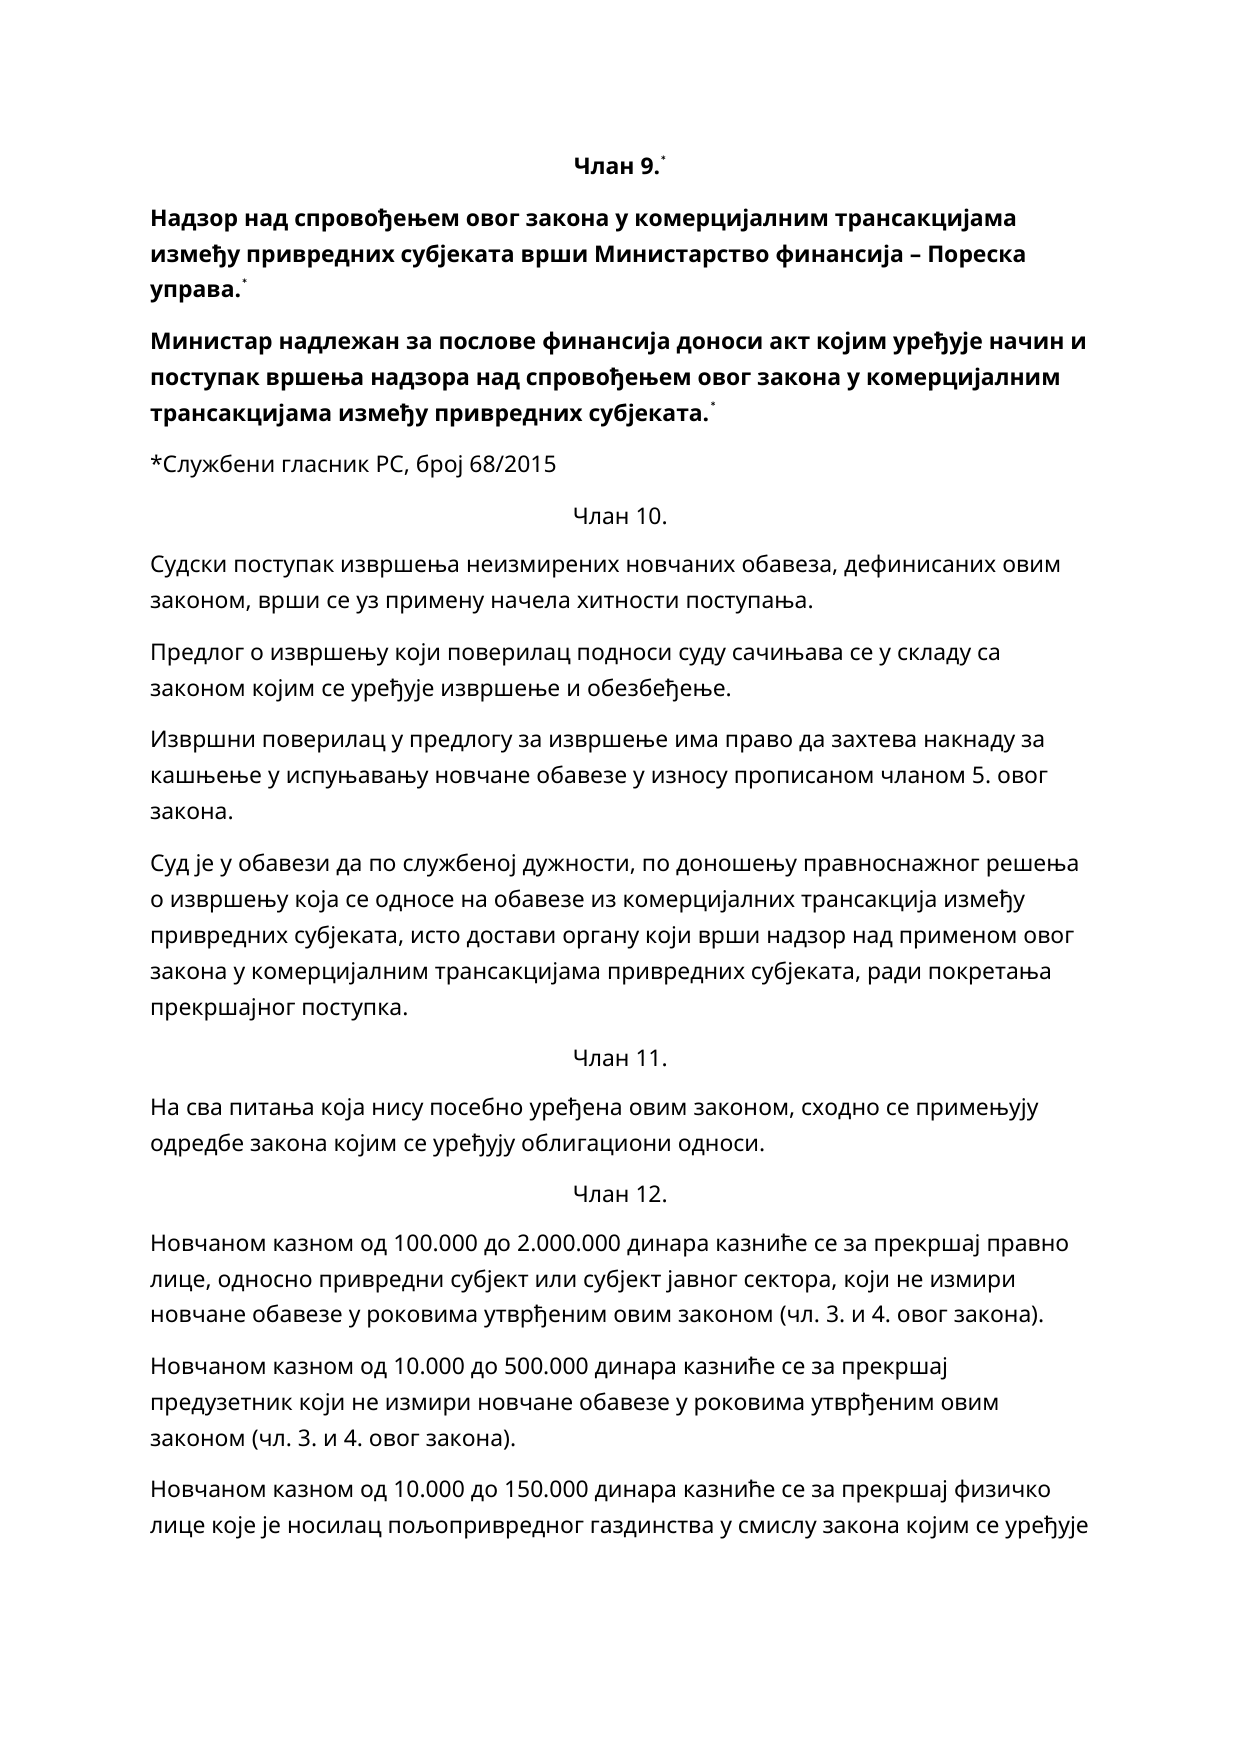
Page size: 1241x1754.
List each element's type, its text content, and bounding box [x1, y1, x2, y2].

text Члан 9.* [150, 150, 1090, 181]
text Министар надлежан за послове финансија доноси акт којим уређује начин и поступак вршења надзора над спровођењем овог закона у комерцијалним трансакцијама између привредних субјеката.* [150, 325, 1090, 428]
text На сва питања која нису посебно уређена овим законом, сходно се примењују одредбе закона којим се уређују облигациони односи. [150, 1091, 1090, 1158]
text Извршни поверилац у предлогу за извршење има право да захтева накнаду за кашњење у испуњавању новчане обавезе у износу прописаном чланом 5. овог закона. [150, 723, 1090, 827]
text Члан 12. [150, 1178, 1090, 1209]
text Предлог о извршењу који поверилац подноси суду сачињава се у складу са законом којим се уређује извршење и обезбеђење. [150, 636, 1090, 703]
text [150, 1473, 1090, 1541]
text Члан 10. [150, 500, 1090, 531]
text Суд је у обавези да по службеној дужности, по доношењу правноснажног решења о извршењу која се односе на обавезе из комерцијалних трансакција између привредних субјеката, исто достави органу који врши надзор над применом овог закона у комерцијалним трансакцијама привредних субјеката, ради покретања прекршајног поступка. [150, 847, 1090, 1022]
text Надзор над спровођењем овог закона у комерцијалним трансакцијама између привредних субјеката врши Министарство финансија – Пореска управа.* [150, 202, 1090, 305]
text Новчаном казном од 10.000 до 500.000 динара казниће се за прекршај предузетник који не измири новчане обавезе у роковима утврђеним овим законом (чл. 3. и 4. овог закона). [150, 1350, 1090, 1453]
text *Службени гласник РС, број 68/2015 [150, 448, 1090, 480]
text Новчаном казном од 100.000 до 2.000.000 динара казниће се за прекршај правно лице, односно привредни субјект или субјект јавног сектора, који не измири новчане обавезе у роковима утврђеним овим законом (чл. 3. и 4. овог закона). [150, 1227, 1090, 1330]
text Члан 11. [150, 1042, 1090, 1073]
text Судски поступак извршења неизмирених новчаних обавеза, дефинисаних овим законом, врши се уз примену начела хитности поступања. [150, 548, 1090, 616]
